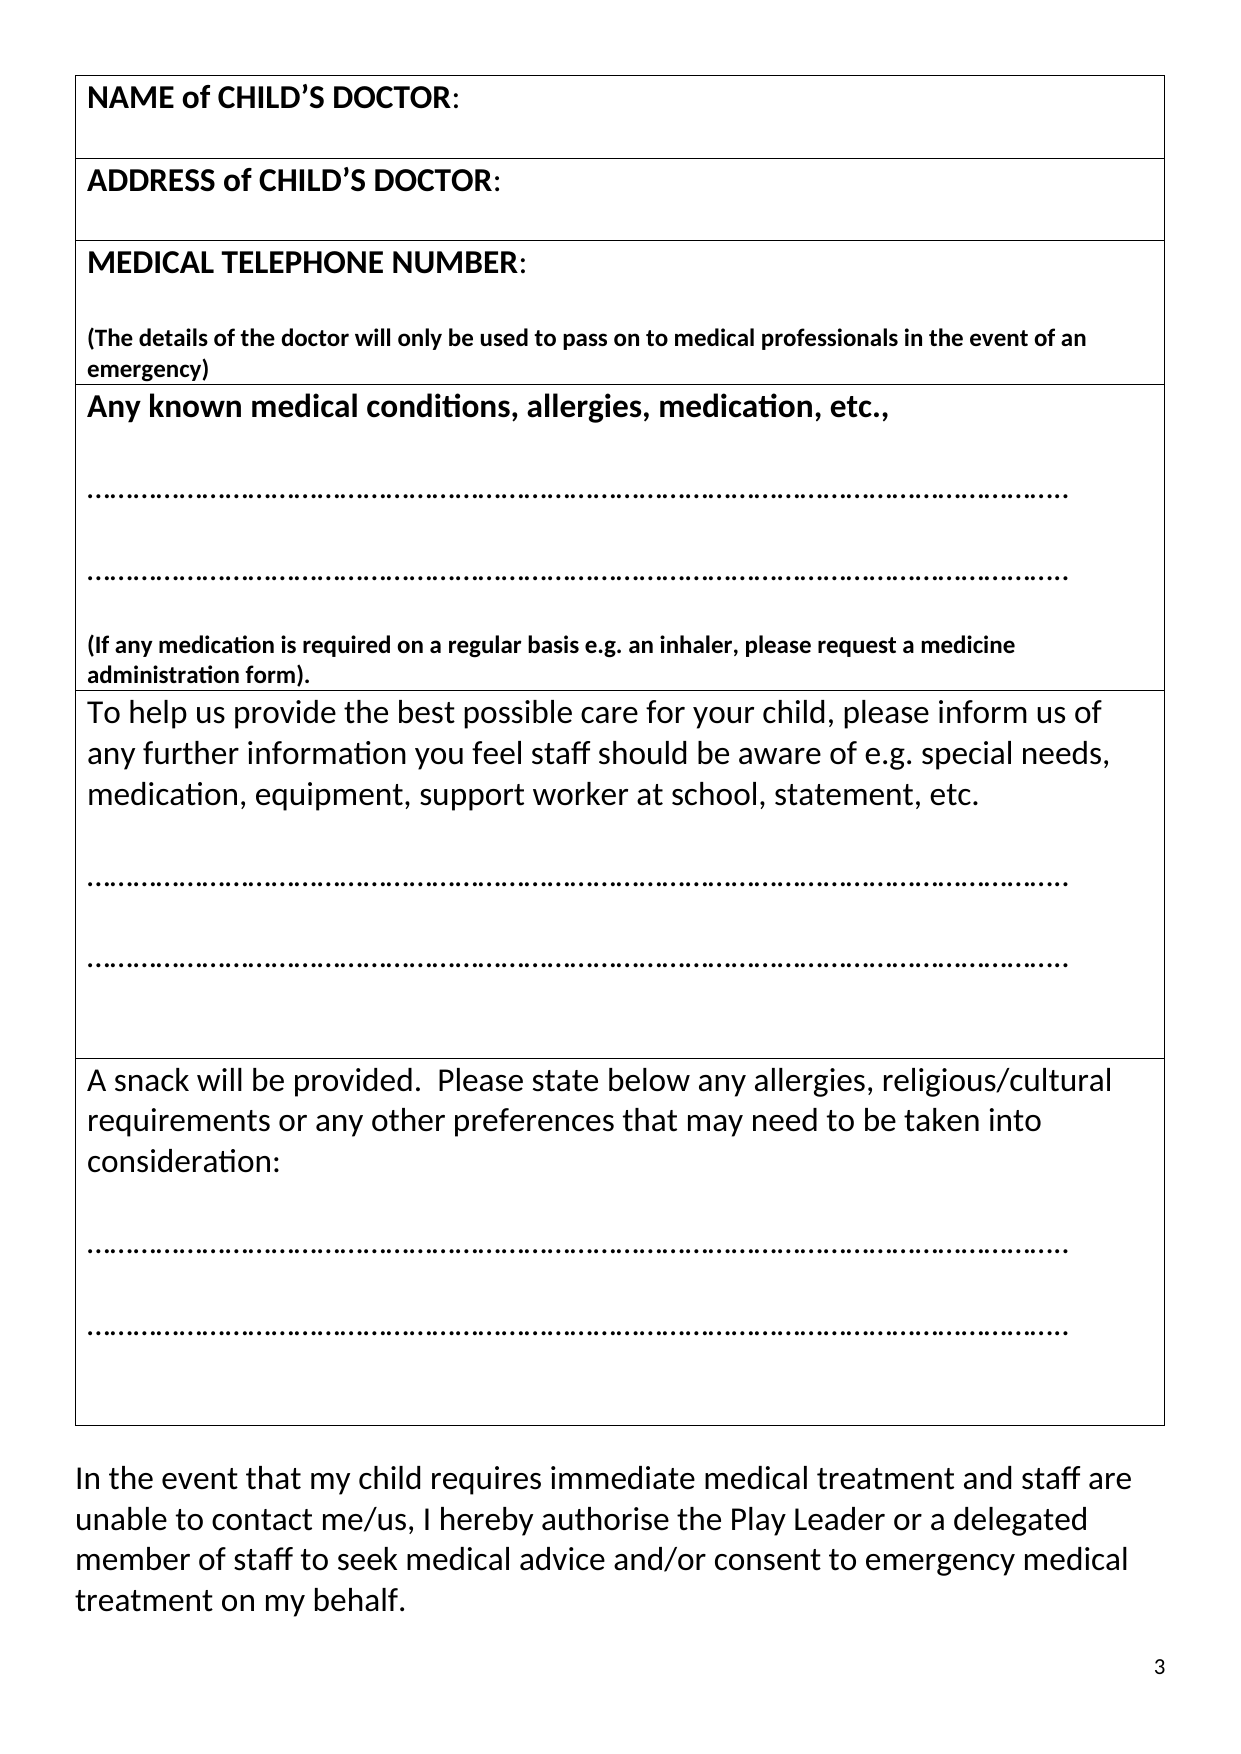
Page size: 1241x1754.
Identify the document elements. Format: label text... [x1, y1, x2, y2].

table_cell A snack will be provided. Please state below any allergies, religious/cultural requirements or any other preferences that may need to be taken into consideration: ……………………………………………………………………………………………………………….. ……………………………………………………………………………………………………………….. [76, 1059, 1164, 1425]
table_cell Any known medical conditions, allergies, medication, etc., ……………………………………………………………………………………………………………….. ……………………………………………………………………………………………………………….. (If any medication is required on a regular basis e.g. an inhaler, please request a medicine administration form). [76, 385, 1164, 690]
table_cell To help us provide the best possible care for your child, please inform us of any further information you feel staff should be aware of e.g. special needs, medication, equipment, support worker at school, statement, etc. ……………………………………………………………………………………………………………….. ……………………………………………………………………………………………………………….. [76, 691, 1164, 1058]
table_cell ADDRESS of CHILD’S DOCTOR: [76, 159, 1164, 240]
table_cell MEDICAL TELEPHONE NUMBER: (The details of the doctor will only be used to pass on to medical professionals in the event of an emergency) [76, 241, 1164, 383]
table_header NAME of CHILD’S DOCTOR: [76, 76, 1164, 157]
text In the event that my child requires immediate medical treatment and staff are unable to contact me/us, I hereby authorise the Play Leader or a delegated member of staff to seek medical advice and/or consent to emergency medical treatment on my behalf. [75, 1457, 1165, 1620]
